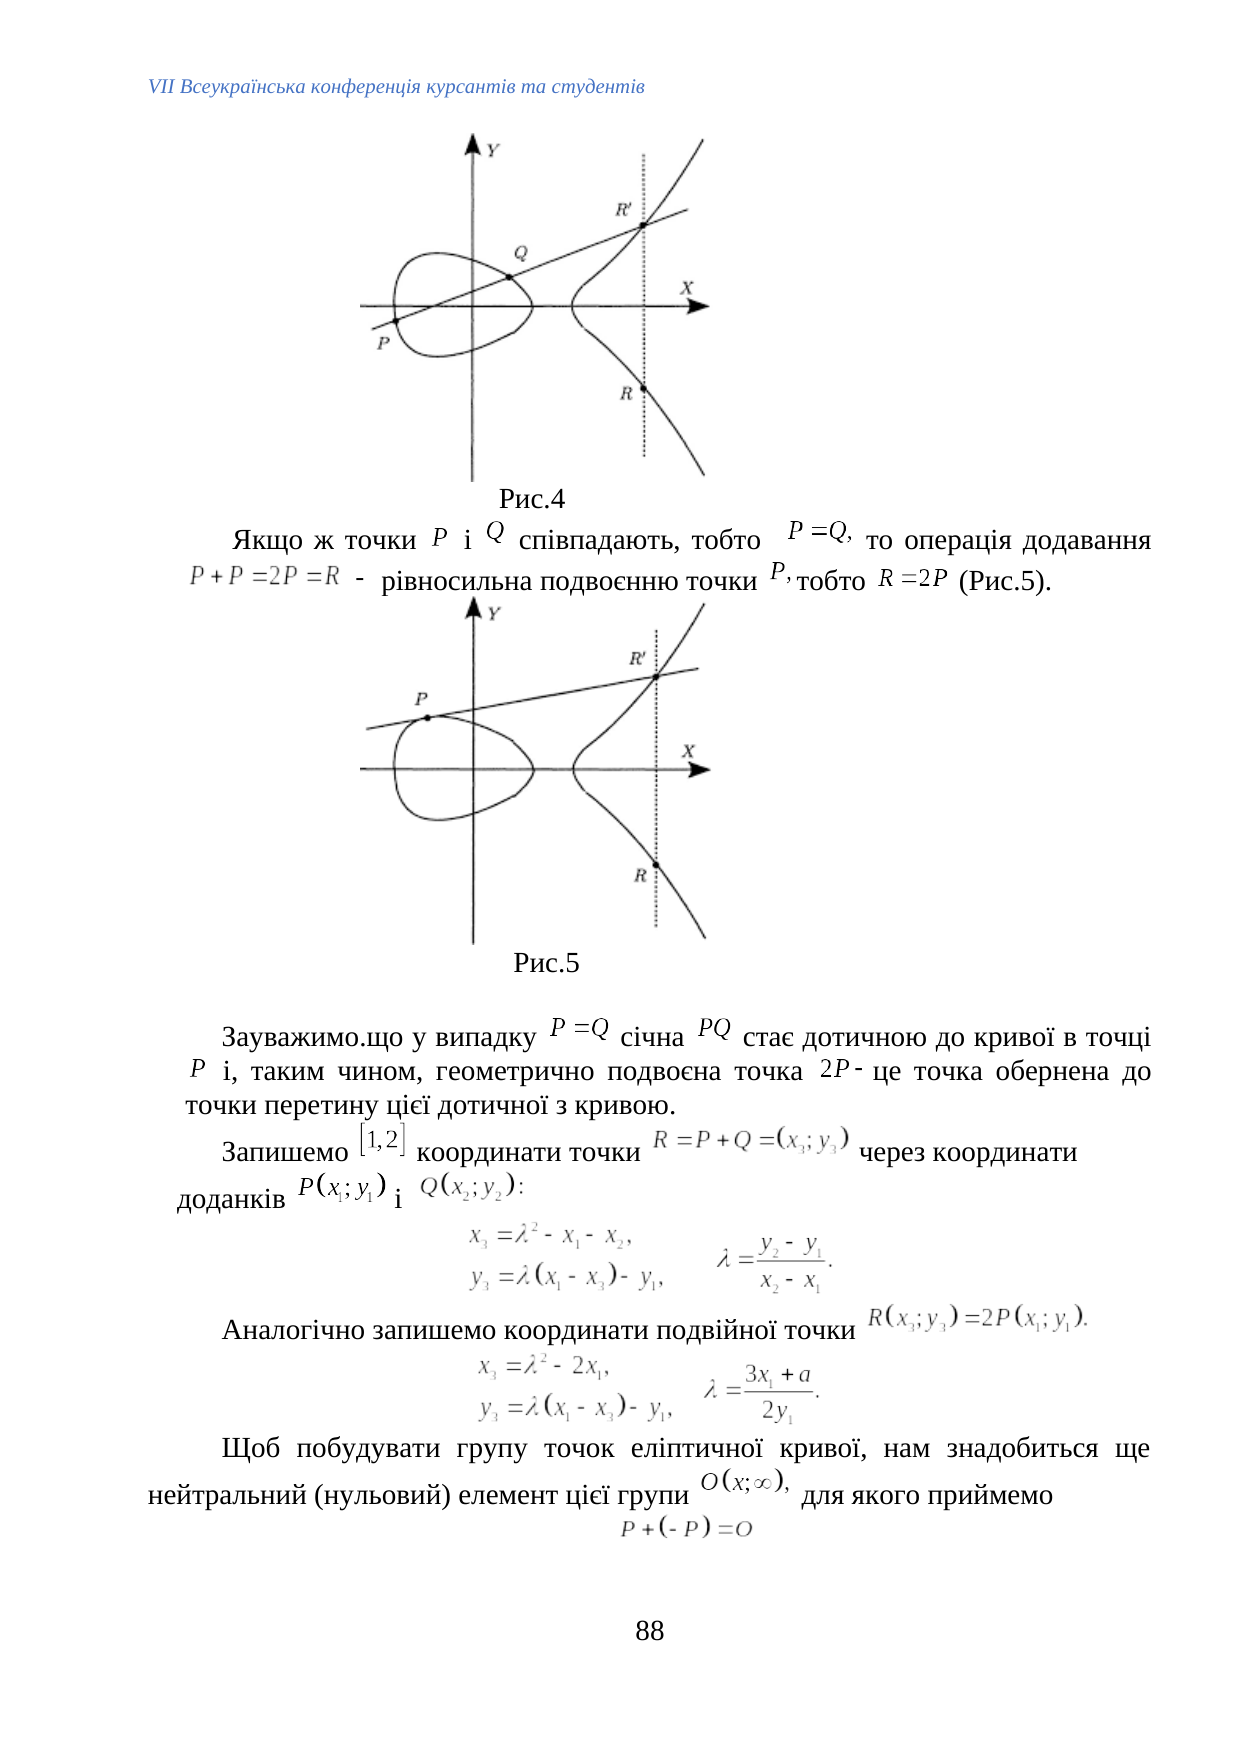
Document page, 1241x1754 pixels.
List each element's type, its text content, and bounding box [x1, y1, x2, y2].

text Запишемо координати точки через координати [148, 1121, 1152, 1167]
text Якщо ж точки і співпадають, тобто то операція додавання рівносильна подвоєнню точки тобто (Рис.5). [185, 515, 1152, 596]
text Аналогічно запишемо координати подвійної точки [148, 1299, 1152, 1346]
picture [360, 596, 714, 945]
text Зауважимо.що у випадку січна стає дотичною до кривої в точці і, таким чином, геометрично подвоєна точка це точка обернена до точки перетину цієї дотичної з кривою. [185, 1012, 1152, 1121]
text доданків і [148, 1167, 1152, 1214]
picture [360, 133, 716, 482]
text Рис.4 [185, 481, 1152, 515]
text Рис.5 [185, 945, 1152, 978]
text Щоб побудувати групу точок еліптичної кривої, нам знадобиться ще нейтральний (нульовий) елемент цієї групи для якого приймемо [148, 1430, 1152, 1510]
